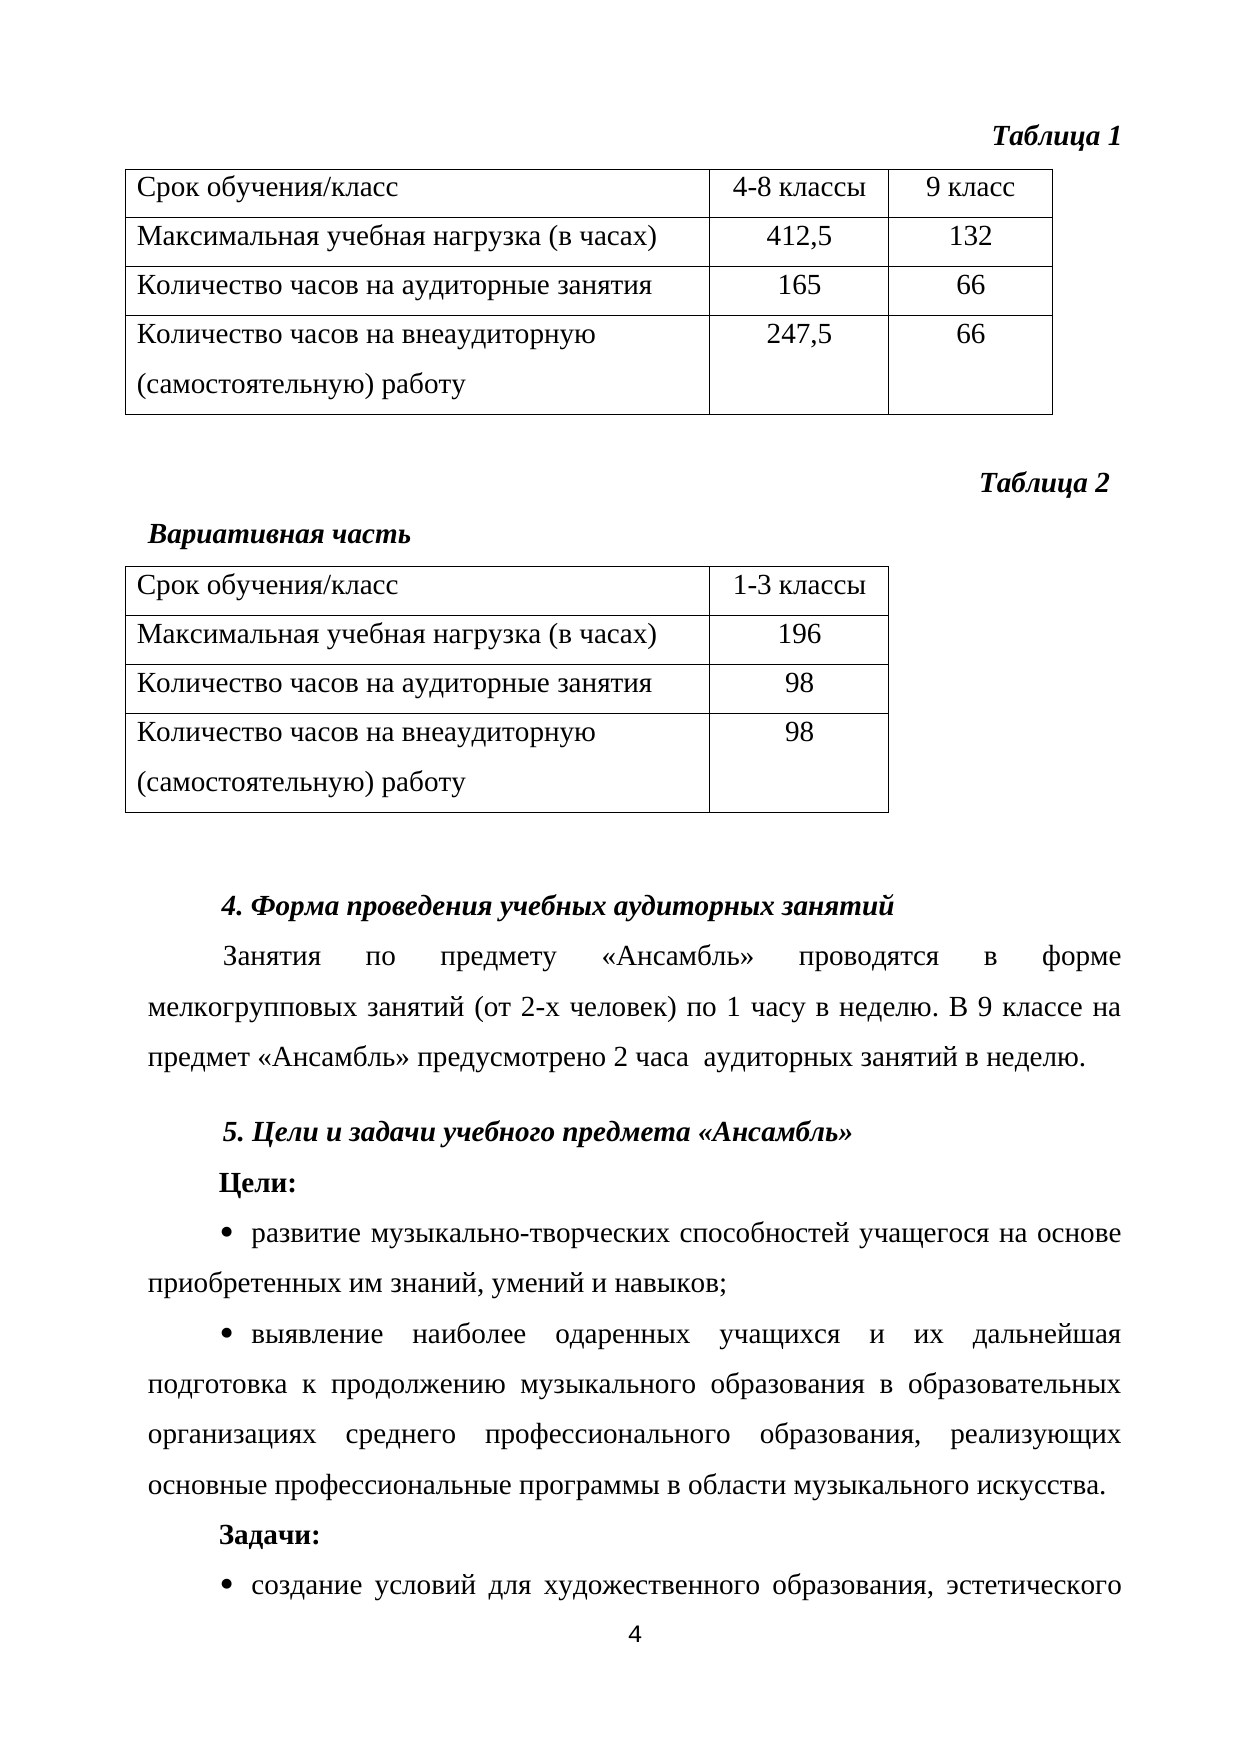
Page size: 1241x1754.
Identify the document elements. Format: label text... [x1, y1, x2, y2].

table_cell 412,5 [710, 218, 888, 266]
table_header 1-3 классы [710, 567, 888, 615]
table_cell 98 [710, 665, 888, 713]
table_cell Количество часов на внеаудиторную (самостоятельную) работу [126, 714, 709, 812]
text Таблица 1 [148, 118, 1122, 152]
table_cell 66 [889, 267, 1052, 315]
table_cell 66 [889, 316, 1052, 414]
text Занятия по предмету «Ансамбль» проводятся в форме мелкогрупповых занятий (от 2-х человек) по 1 часу в неделю. В 9 классе на предмет «Ансамбль» предусмотрено 2 часа аудиторных занятий в неделю. [148, 938, 1122, 1073]
table_header Срок обучения/класс [126, 567, 709, 615]
table_cell Количество часов на аудиторные занятия [126, 267, 709, 315]
table_cell 247,5 [710, 316, 888, 414]
text Задачи: [148, 1517, 1122, 1551]
table_cell Максимальная учебная нагрузка (в часах) [126, 616, 709, 664]
table_header 4-8 классы [710, 170, 888, 217]
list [148, 1567, 1122, 1601]
list выявление наиболее одаренных учащихся и их дальнейшая подготовка к продолжению музыкального образования в образовательных организациях среднего профессионального образования, реализующих основные профессиональные программы в области музыкального искусства. [148, 1316, 1122, 1500]
table_cell 98 [710, 714, 888, 812]
table_cell 165 [710, 267, 888, 315]
table_header 9 класс [889, 170, 1052, 217]
text 4. Форма проведения учебных аудиторных занятий [148, 888, 1122, 922]
table_cell Количество часов на внеаудиторную (самостоятельную) работу [126, 316, 709, 414]
table_cell Максимальная учебная нагрузка (в часах) [126, 218, 709, 266]
text 5. Цели и задачи учебного предмета «Ансамбль» [148, 1114, 1122, 1148]
text Цели: [148, 1165, 1122, 1198]
table_cell 132 [889, 218, 1052, 266]
table_cell Количество часов на аудиторные занятия [126, 665, 709, 713]
table_header Срок обучения/класс [126, 170, 709, 217]
list развитие музыкально-творческих способностей учащегося на основе приобретенных им знаний, умений и навыков; [148, 1215, 1122, 1299]
table_cell 196 [710, 616, 888, 664]
text Таблица 2 Вариативная часть [148, 466, 1122, 549]
